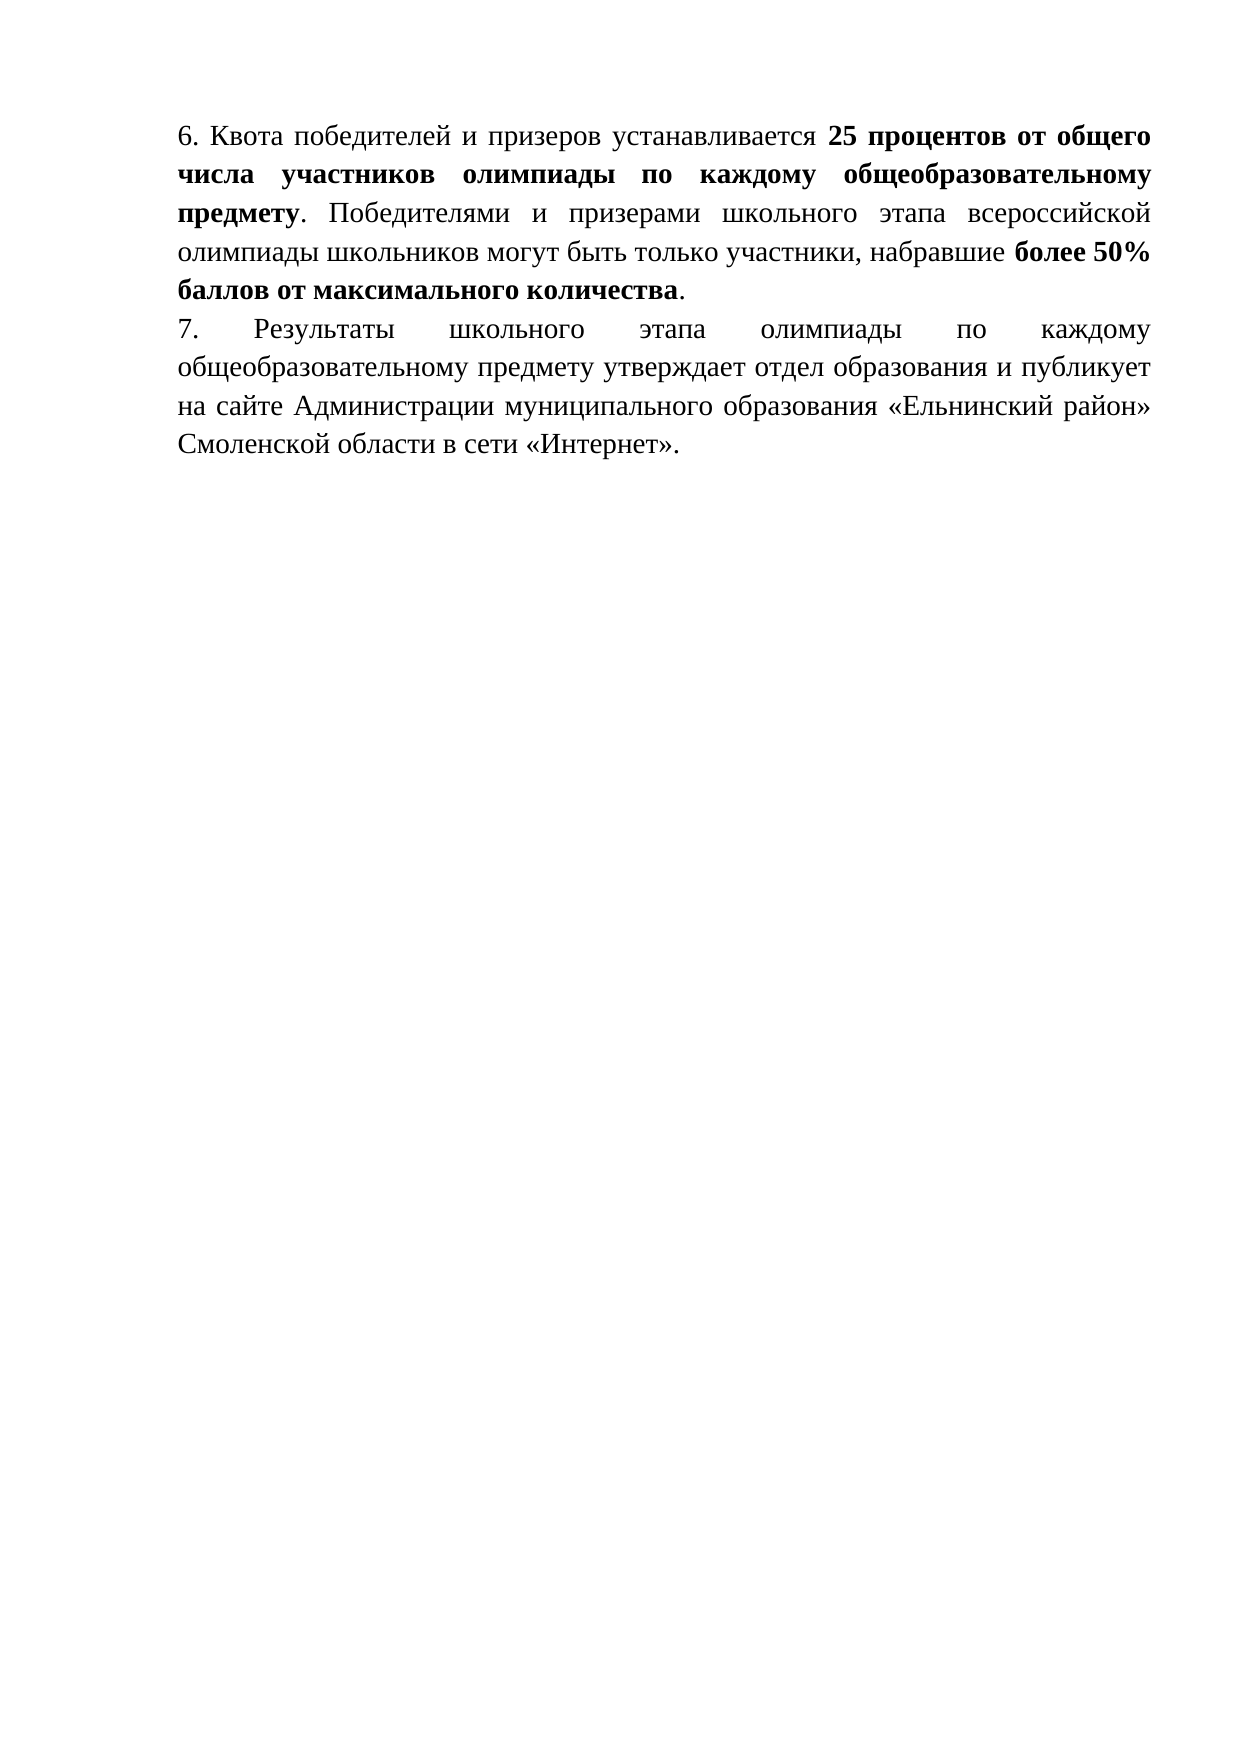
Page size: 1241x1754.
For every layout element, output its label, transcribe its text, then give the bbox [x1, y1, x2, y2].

text 6. Квота победителей и призеров устанавливается 25 процентов от общего числа участников олимпиады по каждому общеобразовательному предмету. Победителями и призерами школьного этапа всероссийской олимпиады школьников могут быть только участники, набравшие более 50% баллов от максимального количества. [177, 118, 1152, 306]
text 7. Результаты школьного этапа олимпиады по каждому общеобразовательному предмету утверждает отдел образования и публикует на сайте Администрации муниципального образования «Ельнинский район» Смоленской области в сети «Интернет». [177, 311, 1152, 460]
